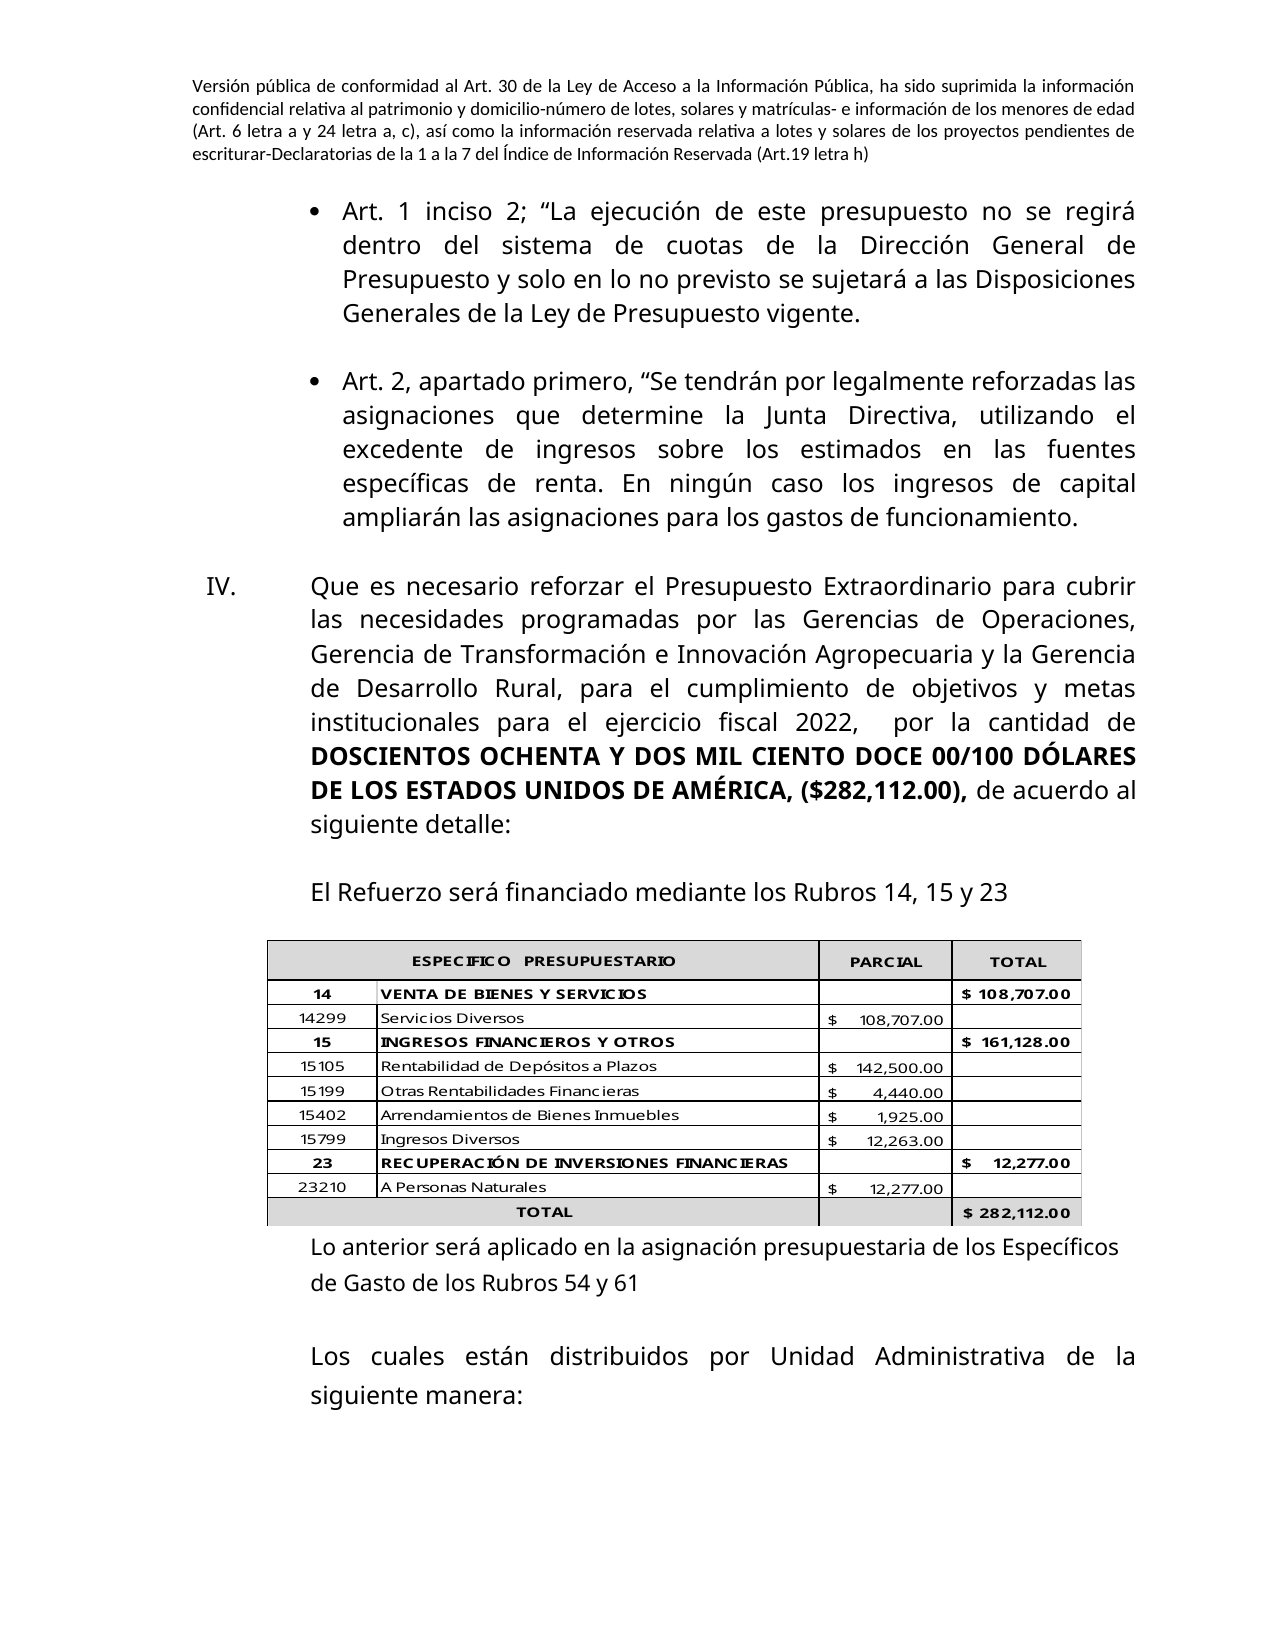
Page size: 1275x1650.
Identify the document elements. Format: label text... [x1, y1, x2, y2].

list Los cuales están distribuidos por Unidad Administrativa de la siguiente manera: [310, 1339, 1137, 1412]
text El Refuerzo será financiado mediante los Rubros 14, 15 y 23 [192, 875, 1137, 909]
list Art. 2, apartado primero, “Se tendrán por legalmente reforzadas las asignaciones que determine la Junta Directiva, utilizando el excedente de ingresos sobre los estimados en las fuentes específicas de renta. En ningún caso los ingresos de capital ampliarán las asignaciones para los gastos de funcionamiento. [310, 364, 1137, 534]
list Lo anterior será aplicado en la asignación presupuestaria de los Específicos de Gasto de los Rubros 54 y 61 [310, 1231, 1137, 1298]
list Que es necesario reforzar el Presupuesto Extraordinario para cubrir las necesidades programadas por las Gerencias de Operaciones, Gerencia de Transformación e Innovación Agropecuaria y la Gerencia de Desarrollo Rural, para el cumplimiento de objetivos y metas institucionales para el ejercicio fiscal 2022, por la cantidad de DOSCIENTOS OCHENTA Y DOS MIL CIENTO DOCE 00/100 DÓLARES DE LOS ESTADOS UNIDOS DE AMÉRICA, ($282,112.00), de acuerdo al siguiente detalle: [236, 568, 1137, 841]
list Art. 1 inciso 2; “La ejecución de este presupuesto no se regirá dentro del sistema de cuotas de la Dirección General de Presupuesto y solo en lo no previsto se sujetará a las Disposiciones Generales de la Ley de Presupuesto vigente. [310, 193, 1137, 330]
